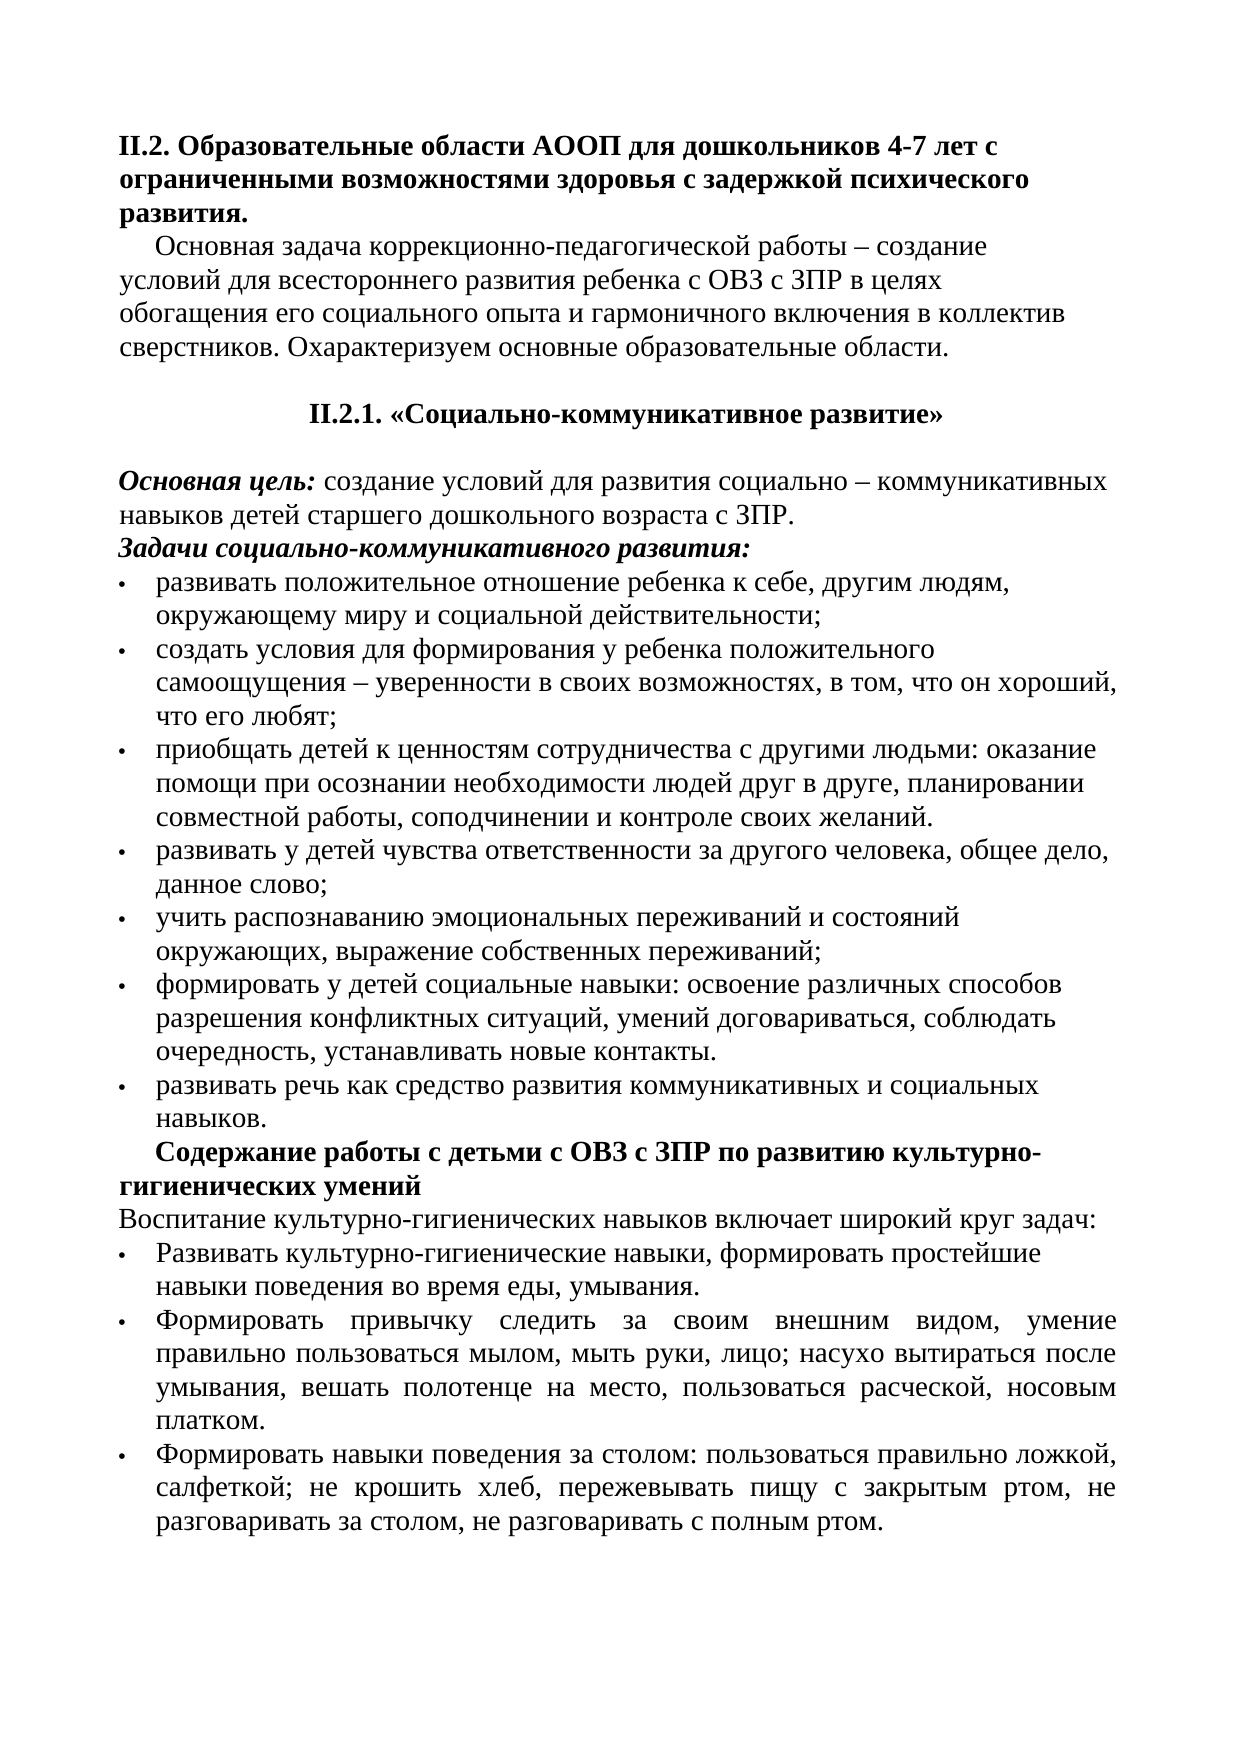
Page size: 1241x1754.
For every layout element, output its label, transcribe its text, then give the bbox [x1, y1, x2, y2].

text II.2.1. «Социально-коммуникативное развитие» [133, 396, 1119, 430]
list создать условия для формирования у ребенка положительного самоощущения – уверенности в своих возможностях, в том, что он хороший, что его любят; [118, 631, 1118, 732]
text Воспитание культурно-гигиенических навыков включает широкий круг задач: [118, 1201, 1118, 1235]
list Формировать навыки поведения за столом: пользоваться правильно ложкой, салфеткой; не крошить хлеб, пережевывать пищу с закрытым ртом, не разговаривать за столом, не разговаривать с полным ртом. [118, 1436, 1118, 1537]
list учить распознаванию эмоциональных переживаний и состояний окружающих, выражение собственных переживаний; [118, 899, 1118, 966]
list формировать у детей социальные навыки: освоение различных способов разрешения конфликтных ситуаций, умений договариваться, соблюдать очередность, устанавливать новые контакты. [118, 966, 1118, 1067]
text II.2. Образовательные области АООП для дошкольников 4-7 лет с ограниченными возможностями здоровья с задержкой психического развития. [118, 128, 1088, 228]
list Формировать привычку следить за своим внешним видом, умение правильно пользоваться мылом, мыть руки, лицо; насухо вытираться после умывания, вешать полотенце на место, пользоваться расческой, носовым платком. [118, 1302, 1118, 1436]
text Содержание работы с детьми с ОВЗ с ЗПР по развитию культурно-гигиенических умений [118, 1134, 1119, 1201]
list развивать у детей чувства ответственности за другого человека, общее дело, данное слово; [118, 832, 1118, 899]
list развивать положительное отношение ребенка к себе, другим людям, окружающему миру и социальной действительности; [118, 564, 1118, 631]
text Основная задача коррекционно-педагогической работы – создание условий для всестороннего развития ребенка с ОВЗ с ЗПР в целях обогащения его социального опыта и гармоничного включения в коллектив сверстников. Охарактеризуем основные образовательные области. [118, 228, 1087, 363]
list Развивать культурно-гигиенические навыки, формировать простейшие навыки поведения во время еды, умывания. [118, 1235, 1118, 1302]
list приобщать детей к ценностям сотрудничества с другими людьми: оказание помощи при осознании необходимости людей друг в друге, планировании совместной работы, соподчинении и контроле своих желаний. [118, 732, 1118, 832]
text Задачи социально-коммуникативного развития: [118, 530, 1119, 564]
list развивать речь как средство развития коммуникативных и социальных навыков. [118, 1067, 1118, 1134]
text Основная цель: создание условий для развития социально – коммуникативных навыков детей старшего дошкольного возраста с ЗПР. [118, 463, 1118, 530]
